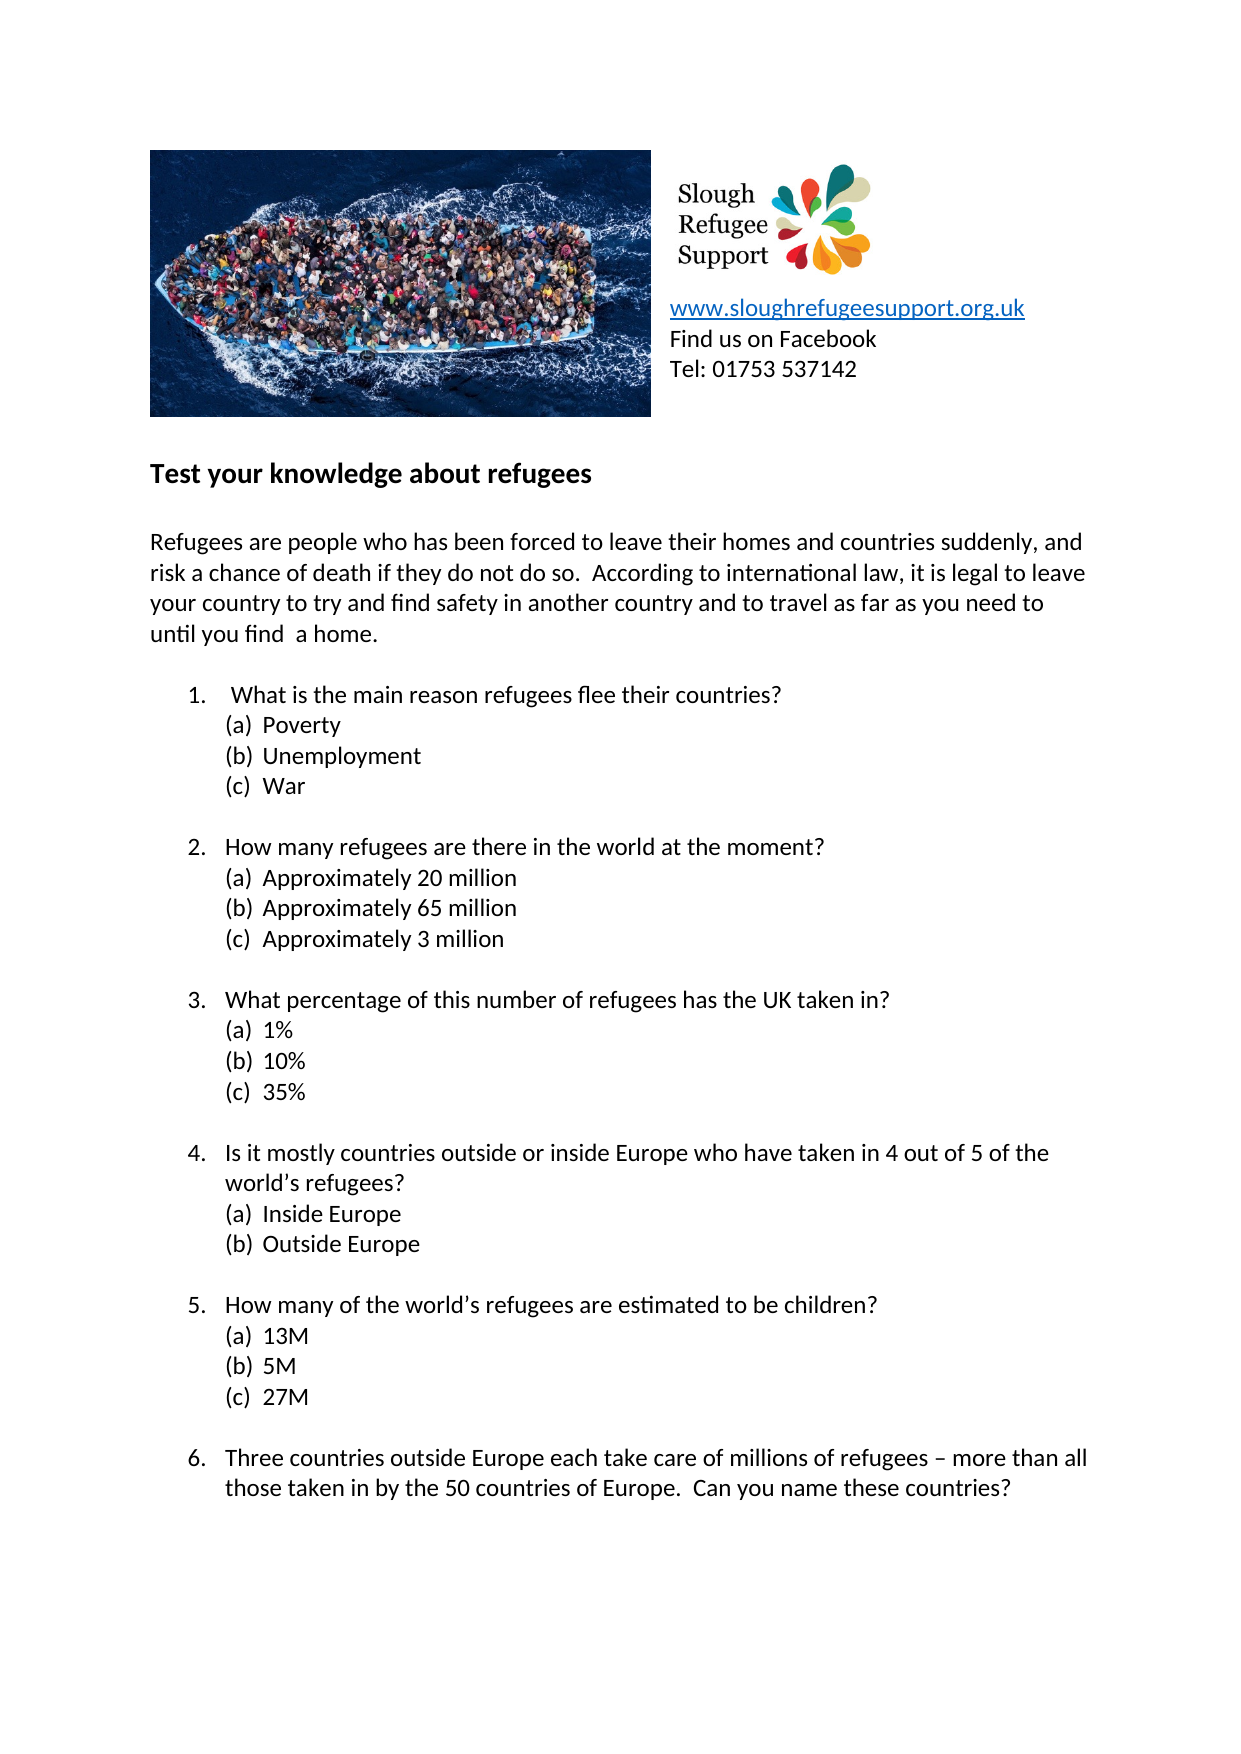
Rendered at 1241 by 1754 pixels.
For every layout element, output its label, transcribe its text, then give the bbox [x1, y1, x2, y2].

list 1% [225, 1015, 1090, 1045]
list 5M [225, 1350, 1090, 1381]
list War [225, 771, 1090, 801]
list 27M [225, 1381, 1090, 1411]
list How many refugees are there in the world at the moment? [187, 832, 1090, 862]
list Inside Europe [225, 1198, 1090, 1228]
text Tel: 01753 537142 [651, 353, 1090, 384]
list What is the main reason refugees flee their countries? [187, 679, 1090, 709]
list Is it mostly countries outside or inside Europe who have taken in 4 out of 5 of the world’s refugees? [187, 1137, 1090, 1198]
text Test your knowledge about refugees [150, 455, 1090, 491]
list How many of the world’s refugees are estimated to be children? [187, 1289, 1090, 1320]
picture [150, 150, 651, 417]
list 13M [225, 1320, 1090, 1350]
text www.sloughrefugeesupport.org.uk [651, 292, 1090, 323]
list Three countries outside Europe each take care of millions of refugees – more than all those taken in by the 50 countries of Europe. Can you name these countries? [187, 1442, 1090, 1503]
list Approximately 20 million [225, 862, 1090, 893]
list What percentage of this number of refugees has the UK taken in? [187, 984, 1090, 1015]
list Approximately 65 million [225, 893, 1090, 923]
list Poverty [225, 709, 1090, 740]
text Find us on Facebook [651, 323, 1090, 353]
list Unemployment [225, 740, 1090, 771]
list Outside Europe [225, 1228, 1090, 1259]
text Refugees are people who has been forced to leave their homes and countries suddenly, and risk a chance of death if they do not do so. According to international law, it is legal to leave your country to try and find safety in another country and to travel as far as you need to until you find a home. [150, 526, 1090, 648]
list 35% [225, 1076, 1090, 1106]
list 10% [225, 1045, 1090, 1076]
list Approximately 3 million [225, 923, 1090, 954]
picture [669, 150, 878, 293]
